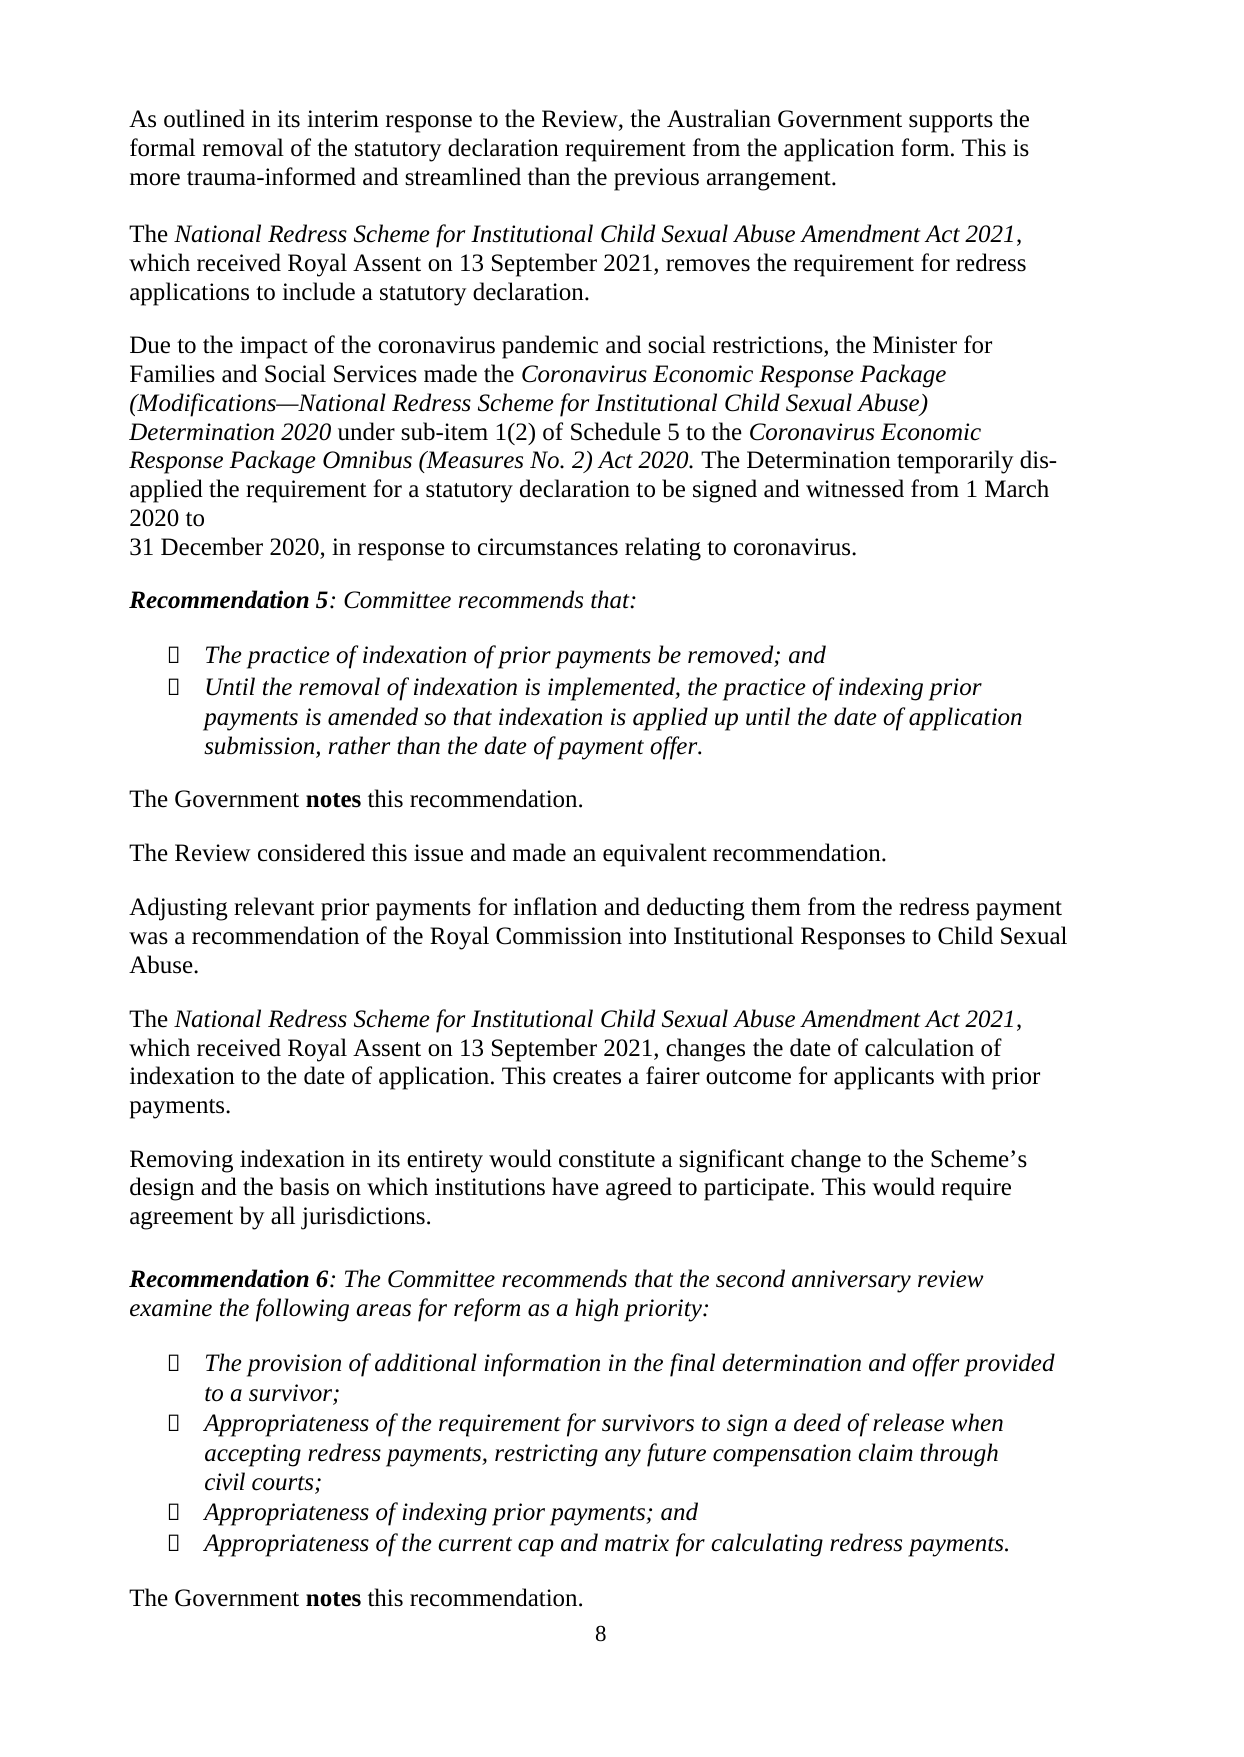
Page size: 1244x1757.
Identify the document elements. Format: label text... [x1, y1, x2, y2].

text The National Redress Scheme for Institutional Child Sexual Abuse Amendment Act 2021, which received Royal Assent on 13 September 2021, changes the date of calculation of indexation to the date of application. This creates a fairer outcome for applicants with prior payments. [129, 1004, 1043, 1119]
text Due to the impact of the coronavirus pandemic and social restrictions, the Minister for Families and Social Services made the Coronavirus Economic Response Package (Modifications—National Redress Scheme for Institutional Child Sexual Abuse) Determination 2020 under sub-item 1(2) of Schedule 5 to the Coronavirus Economic Response Package Omnibus (Measures No. 2) Act 2020. The Determination temporarily dis-applied the requirement for a statutory declaration to be signed and witnessed from 1 March 2020 to [129, 331, 1082, 532]
list The provision of additional information in the final determination and offer provided to a survivor; [167, 1347, 1082, 1407]
text 31 December 2020, in response to circumstances relating to coronavirus. [129, 532, 1059, 561]
text Adjusting relevant prior payments for inflation and deducting them from the redress payment was a recommendation of the Royal Commission into Institutional Responses to Child Sexual Abuse. [129, 892, 1070, 978]
text The Review considered this issue and made an equivalent recommendation. [129, 838, 1108, 867]
text As outlined in its interim response to the Review, the Australian Government supports the formal removal of the statutory declaration requirement from the application form. This is more trauma-informed and streamlined than the previous arrangement. [129, 104, 1079, 190]
text Removing indexation in its entirety would constitute a significant change to the Scheme’s design and the basis on which institutions have agreed to participate. This would require agreement by all jurisdictions. [129, 1144, 1070, 1230]
text Recommendation 5: Committee recommends that: [129, 586, 1108, 614]
list Until the removal of indexation is implemented, the practice of indexing prior payments is amended so that indexation is applied up until the date of application submission, rather than the date of payment offer. [167, 671, 1083, 759]
list Appropriateness of the requirement for survivors to sign a deed of release when accepting redress payments, restricting any future compensation claim through civil courts; [167, 1407, 1048, 1495]
text The Government notes this recommendation. [129, 1583, 1108, 1612]
text The Government notes this recommendation. [129, 784, 1108, 813]
list Appropriateness of indexing prior payments; and [167, 1495, 1108, 1527]
text The National Redress Scheme for Institutional Child Sexual Abuse Amendment Act 2021, which received Royal Assent on 13 September 2021, removes the requirement for redress applications to include a statutory declaration. [129, 219, 1079, 305]
text Recommendation 6: The Committee recommends that the second anniversary review examine the following areas for reform as a high priority: [129, 1264, 1076, 1321]
list Appropriateness of the current cap and matrix for calculating redress payments. [167, 1527, 1108, 1558]
list The practice of indexation of prior payments be removed; and [167, 639, 1108, 671]
